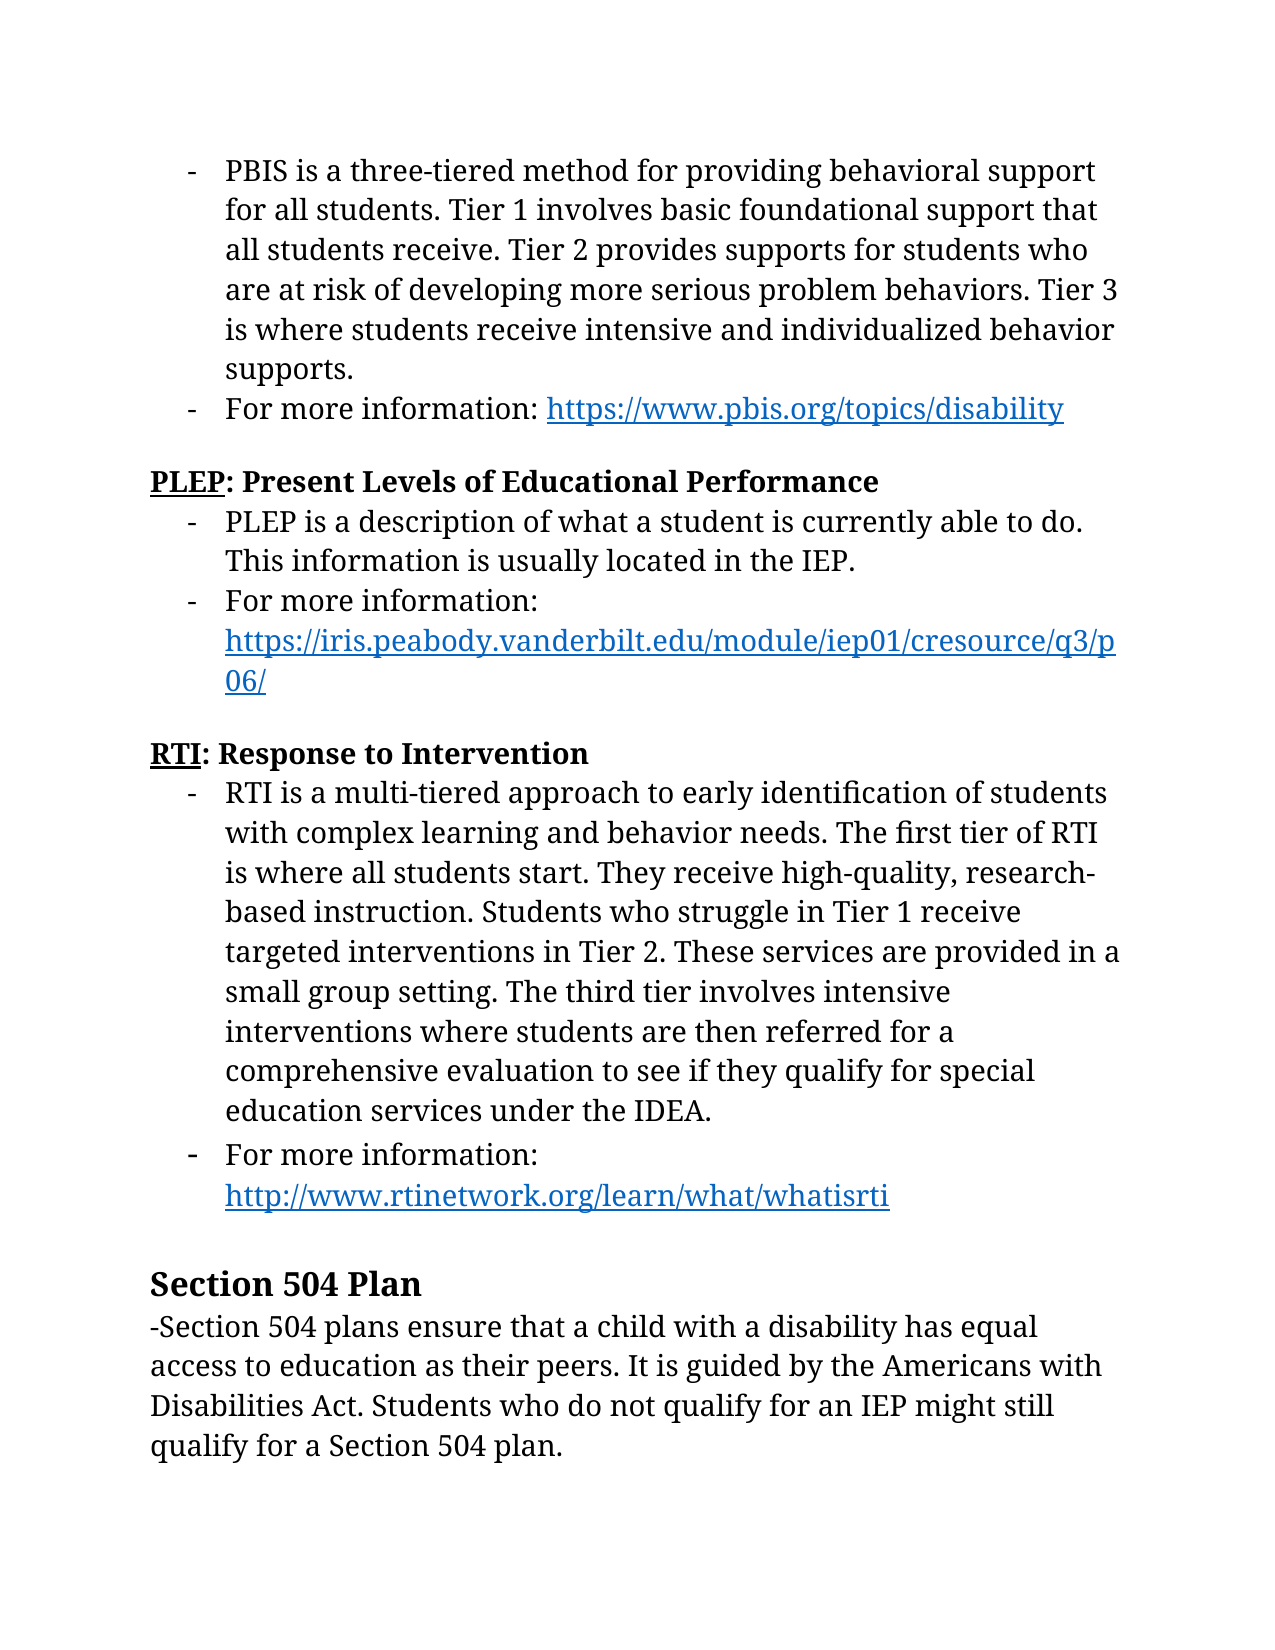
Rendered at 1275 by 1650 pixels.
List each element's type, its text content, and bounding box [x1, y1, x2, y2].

text PLEP: Present Levels of Educational Performance [150, 461, 1125, 501]
list PBIS is a three-tiered method for providing behavioral support for all students. Tier 1 involves basic foundational support that all students receive. Tier 2 provides supports for students who are at risk of developing more serious problem behaviors. Tier 3 is where students receive intensive and individualized behavior supports. [187, 150, 1125, 388]
list For more information: http://www.rtinetwork.org/learn/what/whatisrti [187, 1130, 1125, 1215]
list For more information: https://iris.peabody.vanderbilt.edu/module/iep01/cresource/q3/p06/ [187, 580, 1125, 699]
list PLEP is a description of what a student is currently able to do. This information is usually located in the IEP. [187, 501, 1125, 580]
list For more information: https://www.pbis.org/topics/disability [187, 388, 1125, 428]
list RTI is a multi-tiered approach to early identification of students with complex learning and behavior needs. The first tier of RTI is where all students start. They receive high-quality, research-based instruction. Students who struggle in Tier 1 receive targeted interventions in Tier 2. These services are provided in a small group setting. The third tier involves intensive interventions where students are then referred for a comprehensive evaluation to see if they qualify for special education services under the IDEA. [187, 773, 1125, 1130]
text -Section 504 plans ensure that a child with a disability has equal access to education as their peers. It is guided by the Americans with Disabilities Act. Students who do not qualify for an IEP might still qualify for a Section 504 plan. [150, 1306, 1125, 1464]
text Section 504 Plan [150, 1260, 1125, 1306]
text RTI: Response to Intervention [150, 733, 1125, 773]
